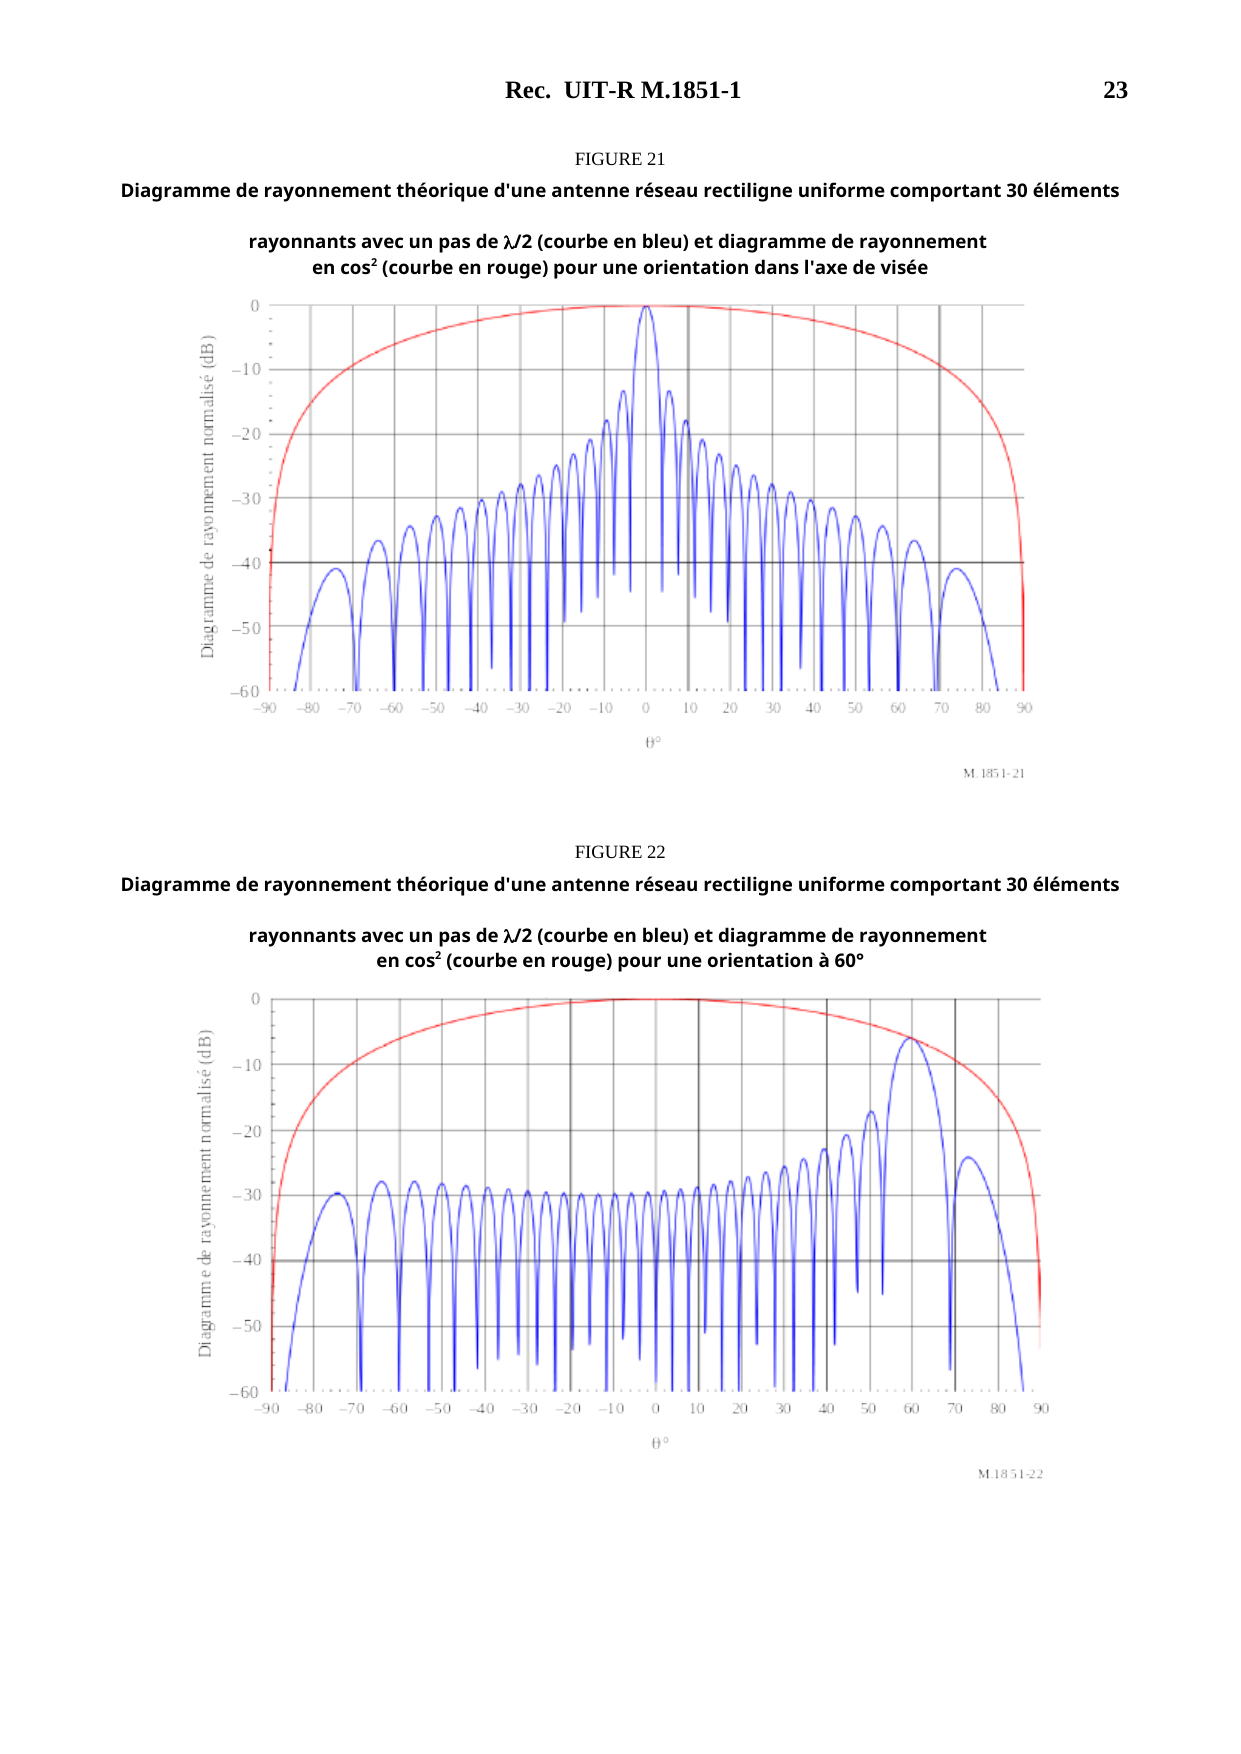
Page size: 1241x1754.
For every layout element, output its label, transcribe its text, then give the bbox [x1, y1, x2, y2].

text Figure 22 [118, 841, 1122, 863]
text Figure 21 [118, 148, 1122, 169]
title Diagramme de rayonnement théorique d'une antenne réseau rectiligne uniforme comportant 30 éléments rayonnants avec un pas de /2 (courbe en bleu) et diagramme de rayonnement en cos2 (courbe en rouge) pour une orientation à 60° [118, 871, 1122, 973]
title Diagramme de rayonnement théorique d'une antenne réseau rectiligne uniforme comportant 30 éléments rayonnants avec un pas de /2 (courbe en bleu) et diagramme de rayonnement en cos2 (courbe en rouge) pour une orientation dans l'axe de visée [118, 178, 1122, 280]
